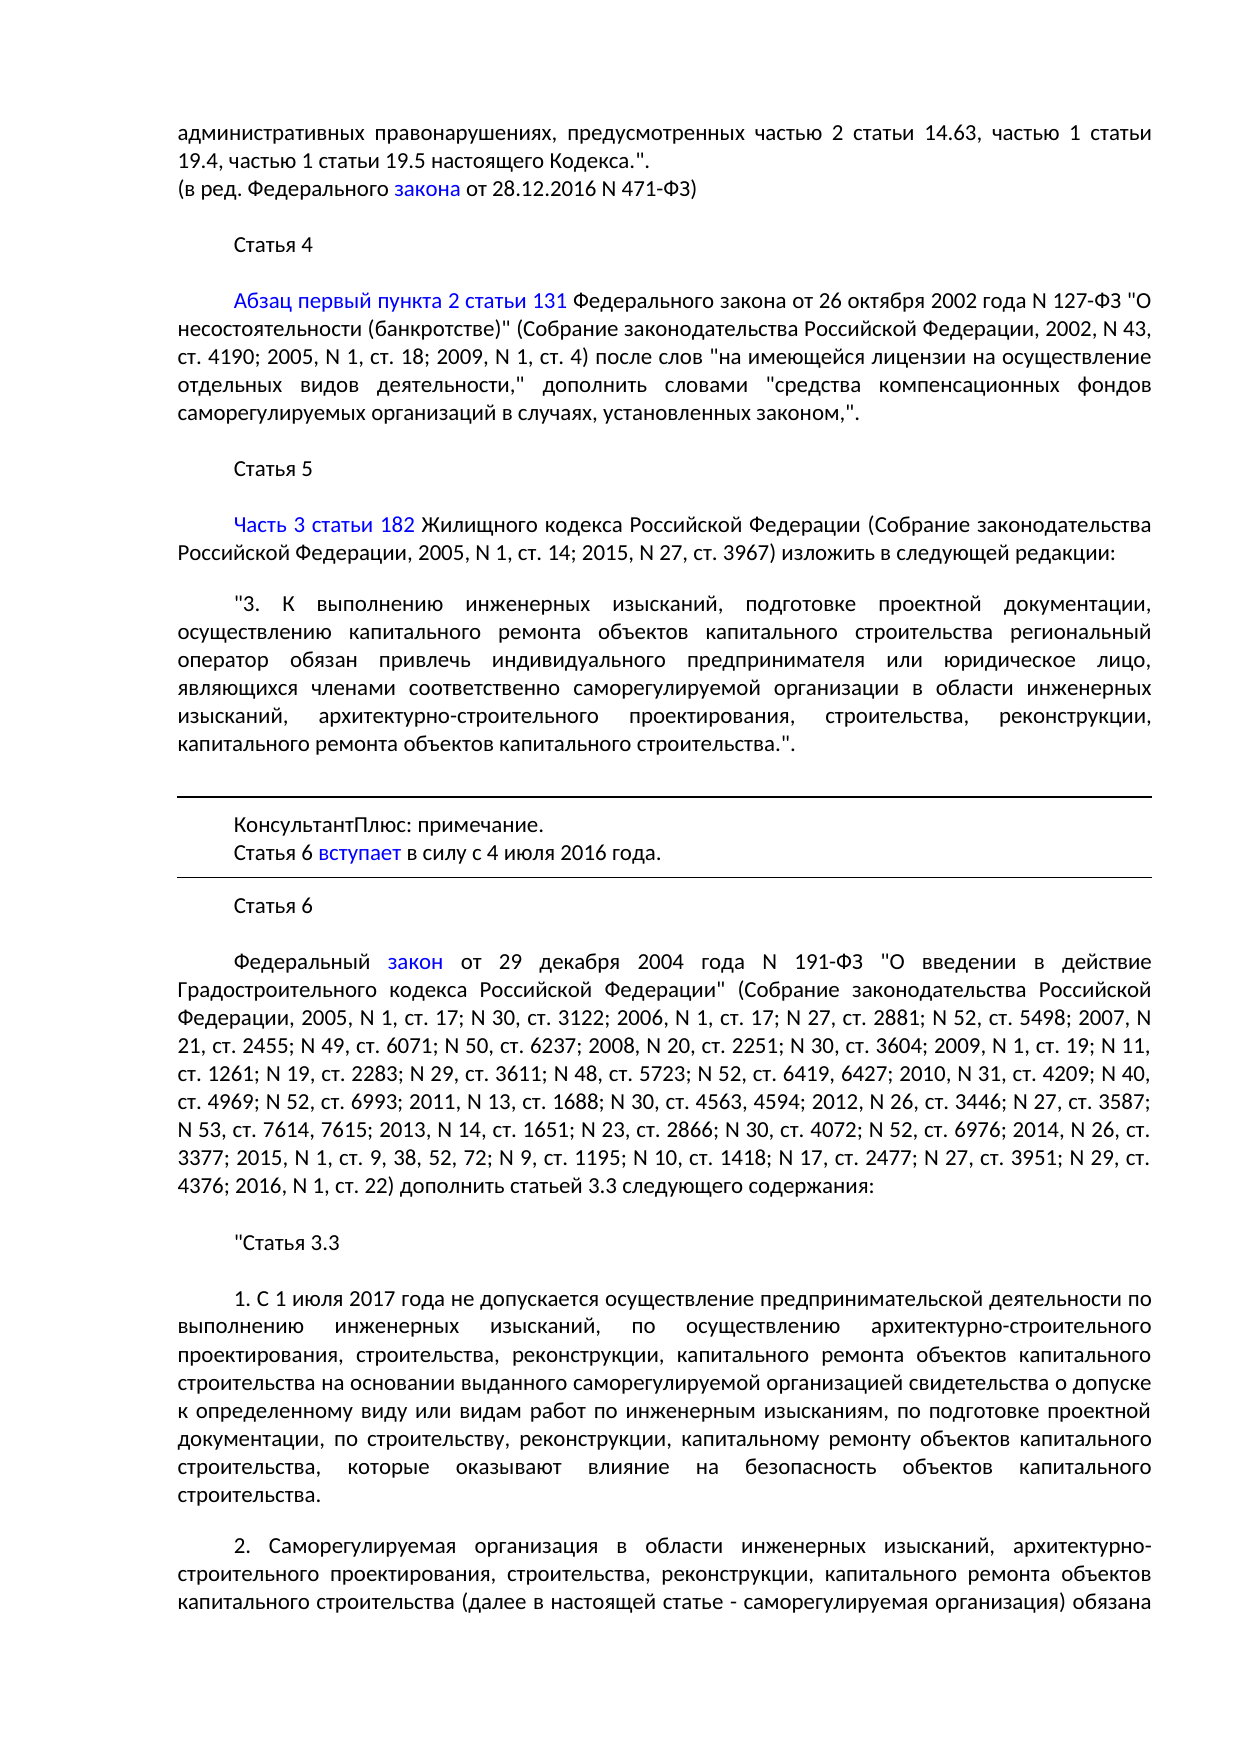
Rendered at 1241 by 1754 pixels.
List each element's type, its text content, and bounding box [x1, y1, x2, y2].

text Федеральный закон от 29 декабря 2004 года N 191-ФЗ "О введении в действие Градостроительного кодекса Российской Федерации" (Собрание законодательства Российской Федерации, 2005, N 1, ст. 17; N 30, ст. 3122; 2006, N 1, ст. 17; N 27, ст. 2881; N 52, ст. 5498; 2007, N 21, ст. 2455; N 49, ст. 6071; N 50, ст. 6237; 2008, N 20, ст. 2251; N 30, ст. 3604; 2009, N 1, ст. 19; N 11, ст. 1261; N 19, ст. 2283; N 29, ст. 3611; N 48, ст. 5723; N 52, ст. 6419, 6427; 2010, N 31, ст. 4209; N 40, ст. 4969; N 52, ст. 6993; 2011, N 13, ст. 1688; N 30, ст. 4563, 4594; 2012, N 26, ст. 3446; N 27, ст. 3587; N 53, ст. 7614, 7615; 2013, N 14, ст. 1651; N 23, ст. 2866; N 30, ст. 4072; N 52, ст. 6976; 2014, N 26, ст. 3377; 2015, N 1, ст. 9, 38, 52, 72; N 9, ст. 1195; N 10, ст. 1418; N 17, ст. 2477; N 27, ст. 3951; N 29, ст. 4376; 2016, N 1, ст. 22) дополнить статьей 3.3 следующего содержания: [177, 947, 1152, 1199]
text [177, 1531, 1152, 1615]
text Часть 3 статьи 182 Жилищного кодекса Российской Федерации (Собрание законодательства Российской Федерации, 2005, N 1, ст. 14; 2015, N 27, ст. 3967) изложить в следующей редакции: [177, 510, 1152, 566]
text 1. С 1 июля 2017 года не допускается осуществление предпринимательской деятельности по выполнению инженерных изысканий, по осуществлению архитектурно-строительного проектирования, строительства, реконструкции, капитального ремонта объектов капитального строительства на основании выданного саморегулируемой организацией свидетельства о допуске к определенному виду или видам работ по инженерным изысканиям, по подготовке проектной документации, по строительству, реконструкции, капитальному ремонту объектов капитального строительства, которые оказывают влияние на безопасность объектов капитального строительства. [177, 1284, 1152, 1508]
text Статья 4 [177, 230, 1152, 258]
text Абзац первый пункта 2 статьи 131 Федерального закона от 26 октября 2002 года N 127-ФЗ "О несостоятельности (банкротстве)" (Собрание законодательства Российской Федерации, 2002, N 43, ст. 4190; 2005, N 1, ст. 18; 2009, N 1, ст. 4) после слов "на имеющейся лицензии на осуществление отдельных видов деятельности," дополнить словами "средства компенсационных фондов саморегулируемых организаций в случаях, установленных законом,". [177, 286, 1152, 426]
text (в ред. Федерального закона от 28.12.2016 N 471-ФЗ) [177, 174, 1152, 202]
text Статья 5 [177, 454, 1152, 482]
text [177, 118, 1152, 174]
text "Статья 3.3 [177, 1228, 1152, 1256]
text КонсультантПлюс: примечание. [177, 810, 1152, 838]
text Статья 6 вступает в силу с 4 июля 2016 года. [177, 838, 1152, 866]
text Статья 6 [177, 891, 1152, 919]
text "3. К выполнению инженерных изысканий, подготовке проектной документации, осуществлению капитального ремонта объектов капитального строительства региональный оператор обязан привлечь индивидуального предпринимателя или юридическое лицо, являющихся членами соответственно саморегулируемой организации в области инженерных изысканий, архитектурно-строительного проектирования, строительства, реконструкции, капитального ремонта объектов капитального строительства.". [177, 589, 1152, 757]
